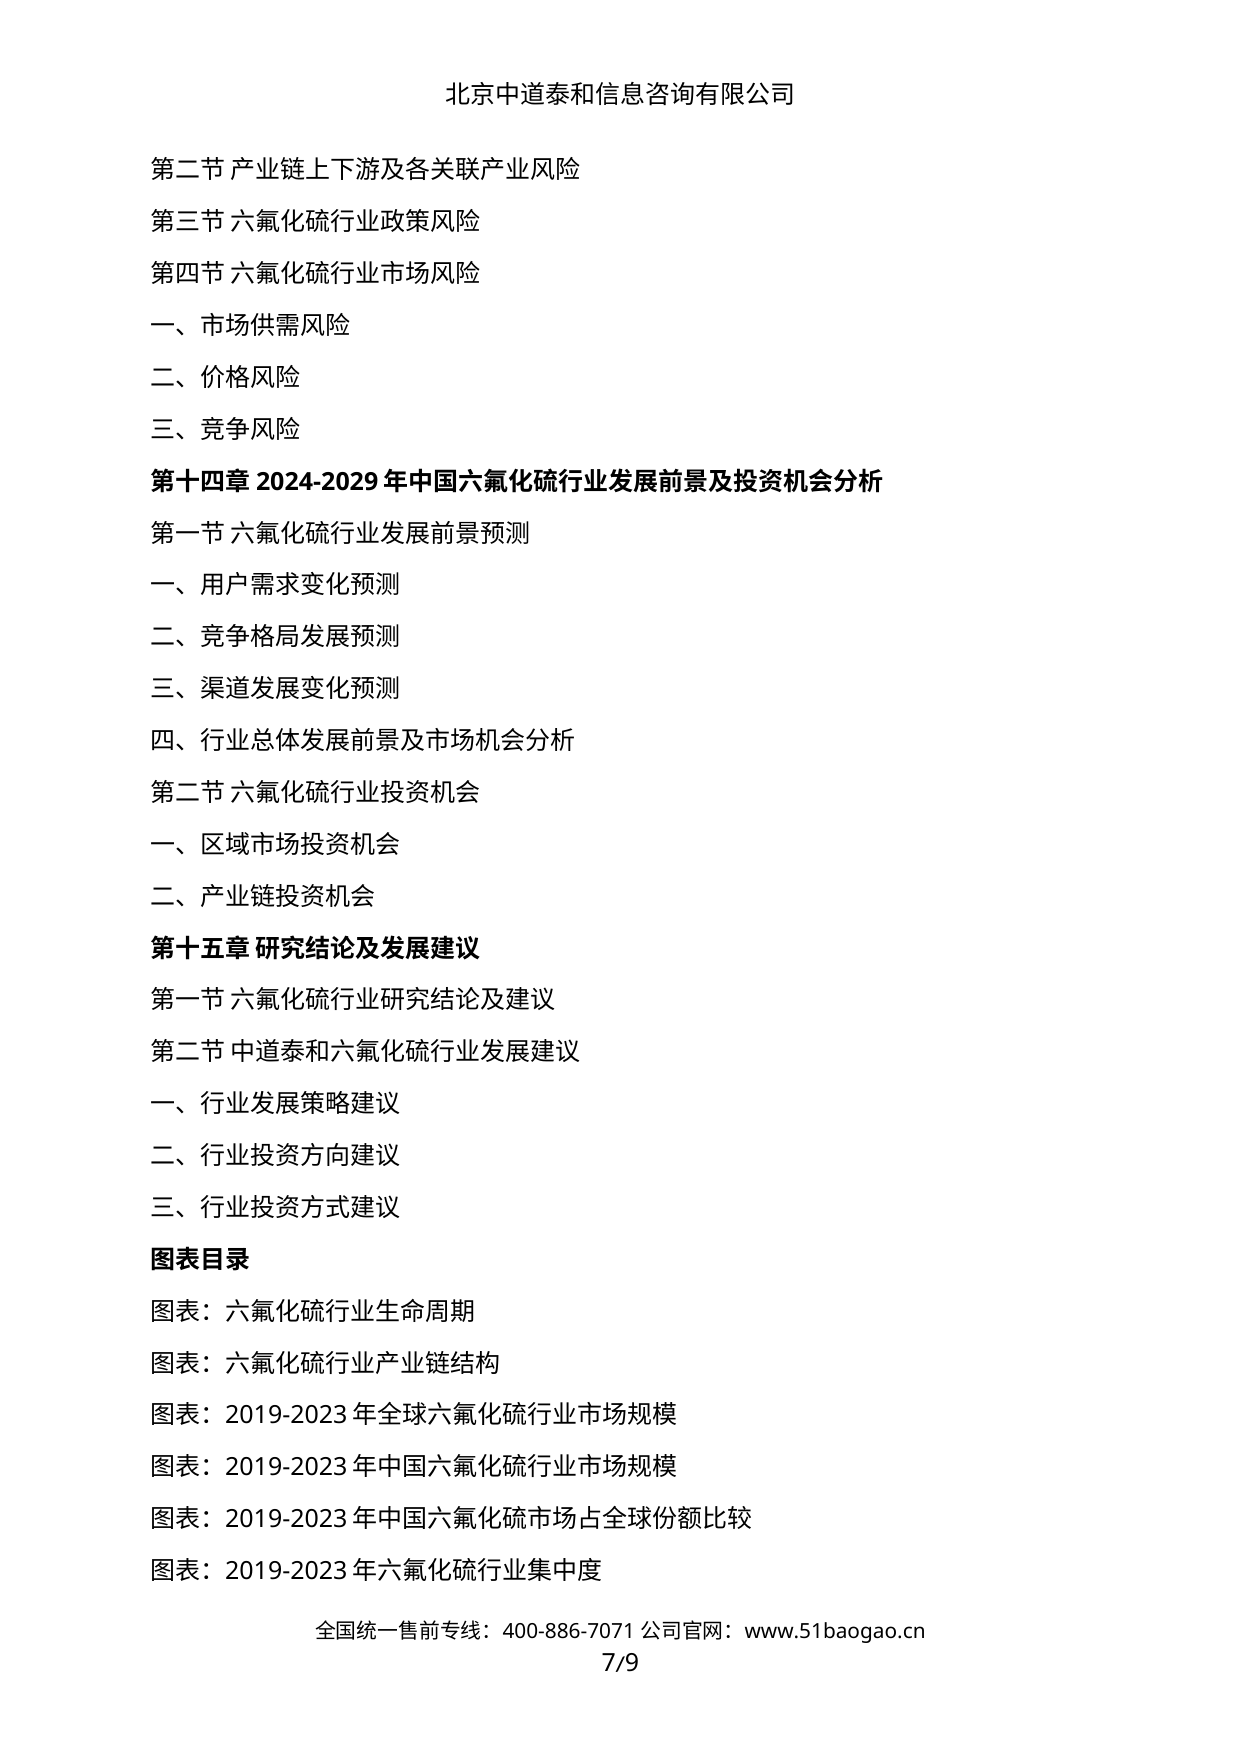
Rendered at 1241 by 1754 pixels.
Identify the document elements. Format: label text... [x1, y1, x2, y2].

text 一、行业发展策略建议 [150, 1084, 1090, 1120]
text 一、区域市场投资机会 [150, 824, 1090, 861]
text 四、行业总体发展前景及市场机会分析 [150, 721, 1090, 757]
text 图表：六氟化硫行业生命周期 [150, 1291, 1090, 1327]
text 第一节 六氟化硫行业发展前景预测 [150, 513, 1090, 549]
text 图表：2019-2023年六氟化硫行业集中度 [150, 1551, 1090, 1587]
text 第四节 六氟化硫行业市场风险 [150, 254, 1090, 290]
text 第十五章 研究结论及发展建议 [150, 928, 1090, 964]
text 二、竞争格局发展预测 [150, 617, 1090, 653]
text 第二节 六氟化硫行业投资机会 [150, 772, 1090, 809]
text 二、行业投资方向建议 [150, 1136, 1090, 1172]
text 第十四章 2024-2029年中国六氟化硫行业发展前景及投资机会分析 [150, 461, 1090, 497]
text 三、行业投资方式建议 [150, 1187, 1090, 1224]
text 图表：2019-2023年中国六氟化硫行业市场规模 [150, 1447, 1090, 1483]
text 一、用户需求变化预测 [150, 565, 1090, 601]
text 三、渠道发展变化预测 [150, 669, 1090, 705]
text 图表：2019-2023年全球六氟化硫行业市场规模 [150, 1395, 1090, 1431]
text 三、竞争风险 [150, 409, 1090, 446]
text 第一节 六氟化硫行业研究结论及建议 [150, 980, 1090, 1016]
text 图表：2019-2023年中国六氟化硫市场占全球份额比较 [150, 1499, 1090, 1535]
text 二、产业链投资机会 [150, 876, 1090, 912]
text 二、价格风险 [150, 357, 1090, 394]
text 图表目录 [150, 1239, 1090, 1276]
text 一、市场供需风险 [150, 306, 1090, 342]
text 第二节 产业链上下游及各关联产业风险 [150, 150, 1090, 186]
text 第三节 六氟化硫行业政策风险 [150, 202, 1090, 238]
text 图表：六氟化硫行业产业链结构 [150, 1343, 1090, 1379]
text 第二节 中道泰和六氟化硫行业发展建议 [150, 1032, 1090, 1068]
